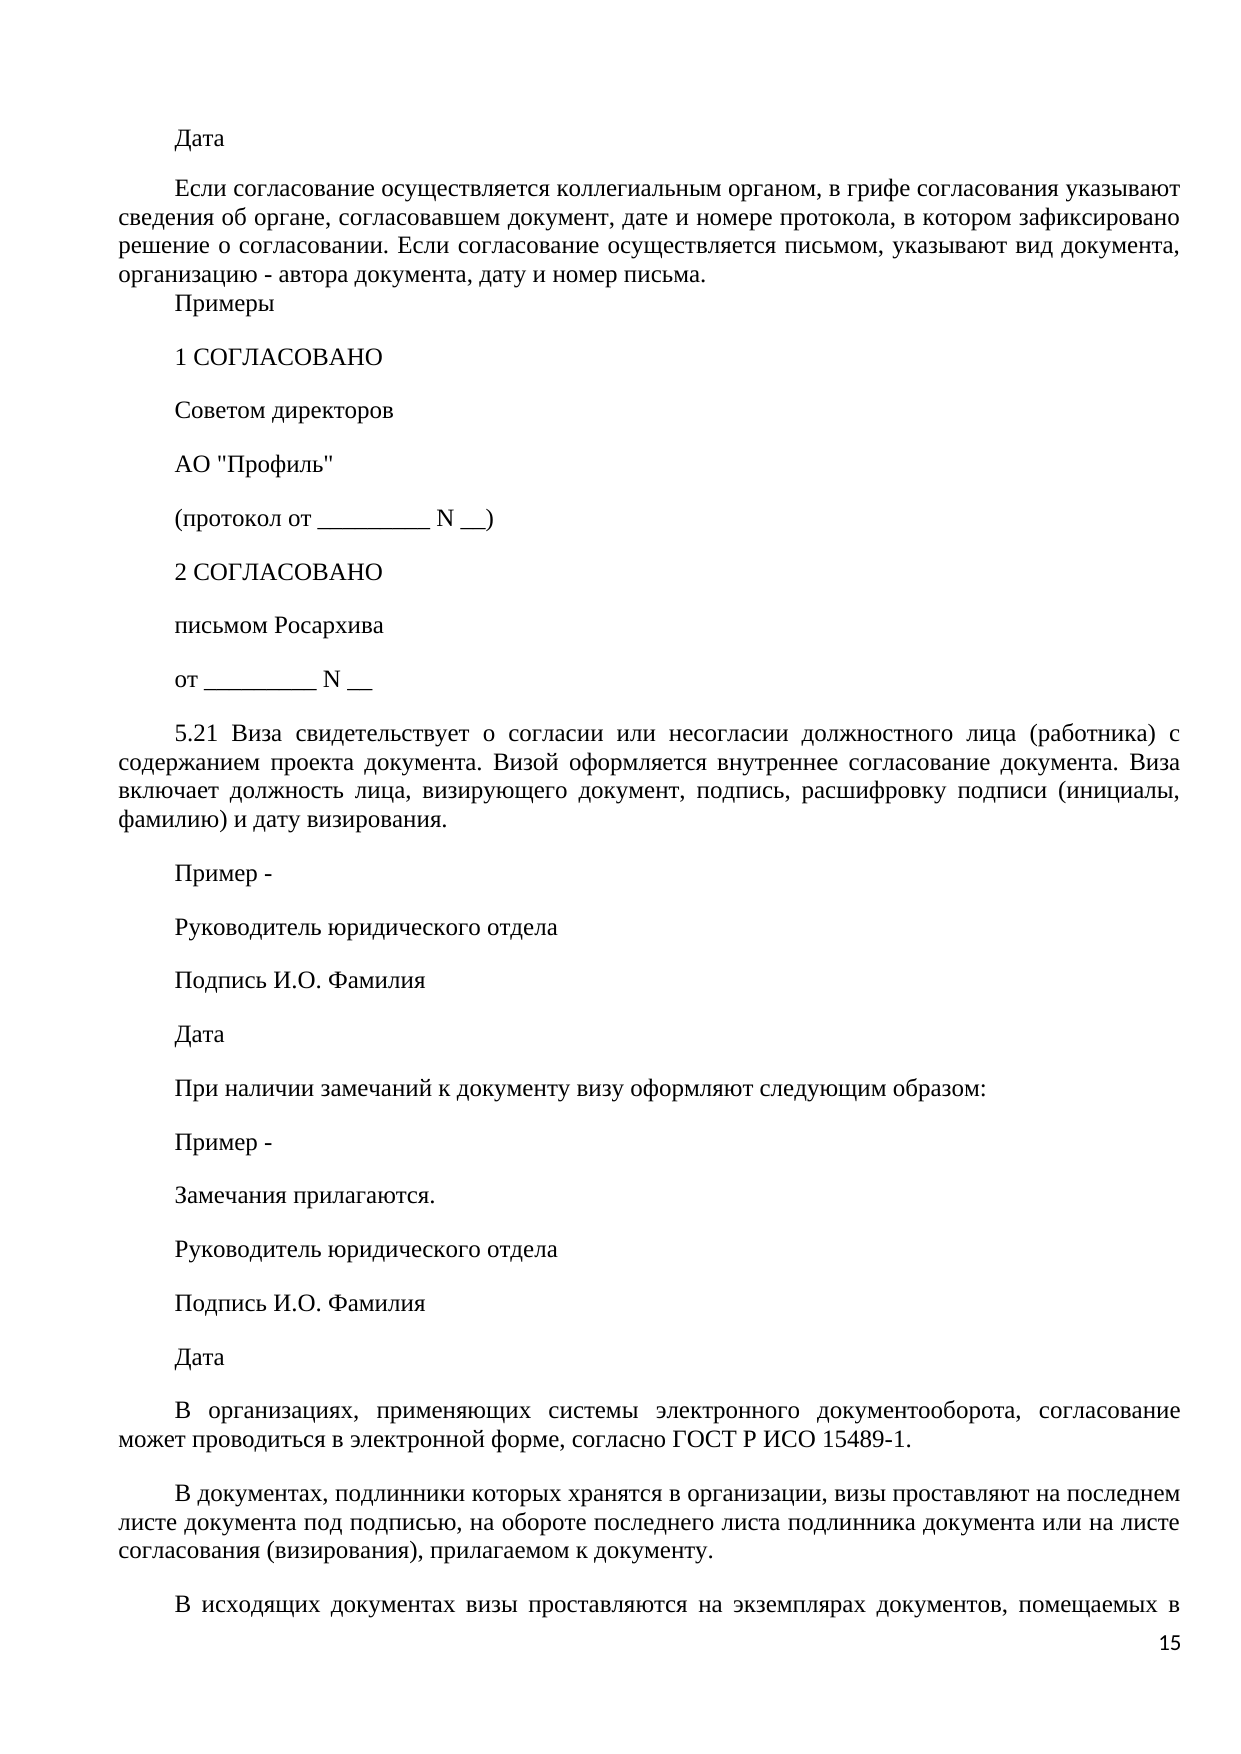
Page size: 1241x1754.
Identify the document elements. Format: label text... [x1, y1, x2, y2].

text АО "Профиль" [118, 449, 1181, 478]
text Руководитель юридического отдела [118, 1234, 1181, 1263]
text Дата [118, 1019, 1181, 1048]
text Руководитель юридического отдела [118, 912, 1181, 941]
text Подпись И.О. Фамилия [118, 1288, 1181, 1317]
text (протокол от _________ N __) [118, 503, 1181, 532]
text В документах, подлинники которых хранятся в организации, визы проставляют на последнем листе документа под подписью, на обороте последнего листа подлинника документа или на листе согласования (визирования), прилагаемом к документу. [118, 1478, 1181, 1564]
text 2 СОГЛАСОВАНО [118, 557, 1181, 586]
text Примеры [118, 288, 1181, 317]
text Замечания прилагаются. [118, 1181, 1181, 1209]
text Пример - [118, 858, 1181, 887]
text Дата [118, 123, 1181, 152]
text 5.21 Виза свидетельствует о согласии или несогласии должностного лица (работника) с содержанием проекта документа. Визой оформляется внутреннее согласование документа. Виза включает должность лица, визирующего документ, подпись, расшифровку подписи (инициалы, фамилию) и дату визирования. [118, 718, 1181, 833]
text Подпись И.О. Фамилия [118, 966, 1181, 994]
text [118, 1589, 1181, 1618]
text от _________ N __ [118, 664, 1181, 693]
text Советом директоров [118, 396, 1181, 424]
text 1 СОГЛАСОВАНО [118, 342, 1181, 371]
text Пример - [118, 1127, 1181, 1156]
text письмом Росархива [118, 611, 1181, 639]
text При наличии замечаний к документу визу оформляют следующим образом: [118, 1073, 1181, 1102]
text Дата [118, 1342, 1181, 1371]
text Если согласование осуществляется коллегиальным органом, в грифе согласования указывают сведения об органе, согласовавшем документ, дате и номере протокола, в котором зафиксировано решение о согласовании. Если согласование осуществляется письмом, указывают вид документа, организацию - автора документа, дату и номер письма. [118, 173, 1181, 288]
text В организациях, применяющих системы электронного документооборота, согласование может проводиться в электронной форме, согласно ГОСТ Р ИСО 15489-1. [118, 1396, 1181, 1453]
